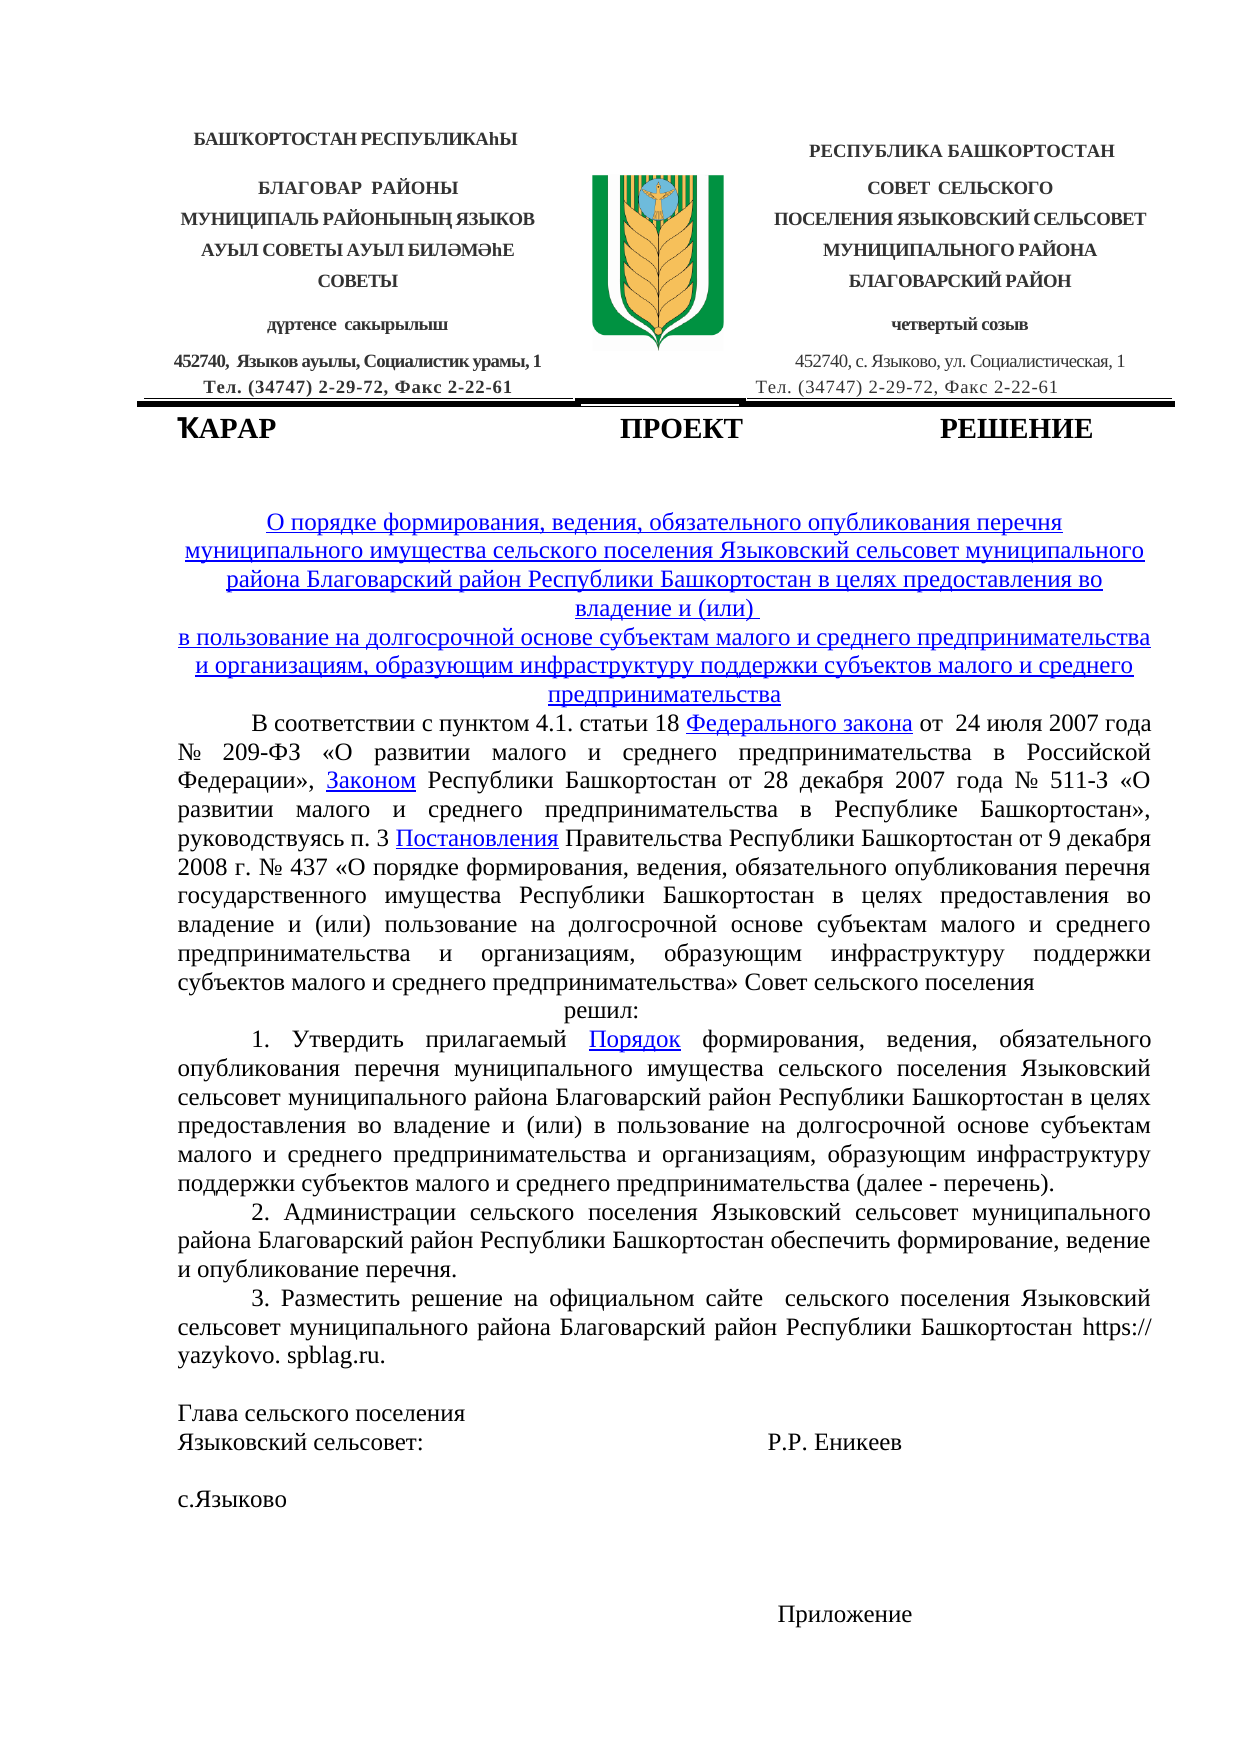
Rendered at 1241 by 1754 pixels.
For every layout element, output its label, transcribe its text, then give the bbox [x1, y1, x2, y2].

text решил: [177, 995, 1152, 1024]
text в пользование на долгосрочной основе субъектам малого и среднего предпринимательства и организациям, образующим инфраструктуру поддержки субъектов малого и среднего предпринимательства [177, 622, 1152, 708]
table_cell 452740, Языков ауылы, Социалистик урамы, 1 Тел. (34747) 2-29-72, Факс 2-22-61 [140, 335, 576, 398]
table_cell МУНИЦИПАЛЬ РАЙОНЫНЫҢ ЯЗЫКОВ [140, 199, 575, 230]
text 3. Разместить решение на официальном сайте сельского поселения Языковский сельсовет муниципального района Благоварский район Республики Башкортостан https:// yazykovo. spblag.ru. [177, 1283, 1152, 1369]
text Глава сельского поселения [177, 1398, 1152, 1427]
table_cell БЛАГОВАРСКИЙ РАЙОН четвертый созыв [746, 261, 1175, 335]
table_cell СОВЕТЫ дүртенсе сакырылыш [140, 261, 575, 335]
table_cell БЛАГОВАР РАЙОНЫ [140, 168, 575, 199]
picture [592, 174, 724, 351]
table_cell МУНИЦИПАЛЬНОГО РАЙОНА [746, 230, 1175, 261]
text Ҡарар Проект РЕШЕНИЕ [177, 407, 1152, 447]
text 2. Администрации сельского поселения Языковский сельсовет муниципального района Благоварский район Республики Башкортостан обеспечить формирование, ведение и опубликование перечня. [177, 1197, 1152, 1283]
text Приложение [777, 1599, 1152, 1628]
table_cell ПОСЕЛЕНИЯ ЯЗЫКОВСКИЙ СЕЛЬСОВЕТ [746, 199, 1175, 230]
text 1. Утвердить прилагаемый Порядок формирования, ведения, обязательного опубликования перечня муниципального имущества сельского поселения Языковский сельсовет муниципального района Благоварский район Республики Башкортостан в целях предоставления во владение и (или) в пользование на долгосрочной основе субъектам малого и среднего предпринимательства и организациям, образующим инфраструктуру поддержки субъектов малого и среднего предпринимательства (далее - перечень). [177, 1024, 1152, 1197]
text В соответствии с пунктом 4.1. статьи 18 Федерального закона от 24 июля 2007 года № 209-ФЗ «О развитии малого и среднего предпринимательства в Российской Федерации», Законом Республики Башкортостан от 28 декабря 2007 года № 511-З «О развитии малого и среднего предпринимательства в Республике Башкортостан», руководствуясь п. 3 Постановления Правительства Республики Башкортостан от 9 декабря . № 437 «О порядке формирования, ведения, обязательного опубликования перечня государственного имущества Республики Башкортостан в целях предоставления во владение и (или) пользование на долгосрочной основе субъектам малого и среднего предпринимательства и организациям, образующим инфраструктуру поддержки субъектов малого и среднего предпринимательства» Совет сельского поселения [177, 708, 1152, 995]
table_cell 452740, с. Языково, ул. Социалистическая, 1 Тел. (34747) 2-29-72, Факс 2-22-61 [744, 335, 1175, 398]
table_header [576, 120, 744, 398]
text Языковский сельсовет: Р.Р. Еникеев [177, 1427, 1152, 1455]
table_header РЕСПУБЛИКА БАШКОРТОСТАН [744, 120, 1175, 168]
table_header БАШҠОРТОСТАН РЕСПУБЛИКАhЫ [144, 128, 576, 168]
table_cell АУЫЛ СОВЕТЫ АУЫЛ БИЛӘМӘhЕ [140, 230, 575, 261]
text с.Языково [177, 1484, 1152, 1513]
table_cell СОВЕТ СЕЛЬСКОГО [746, 168, 1175, 199]
text О порядке формирования, ведения, обязательного опубликования перечня муниципального имущества сельского поселения Языковский сельсовет муниципального района Благоварский район Республики Башкортостан в целях предоставления во владение и (или) [177, 507, 1152, 622]
